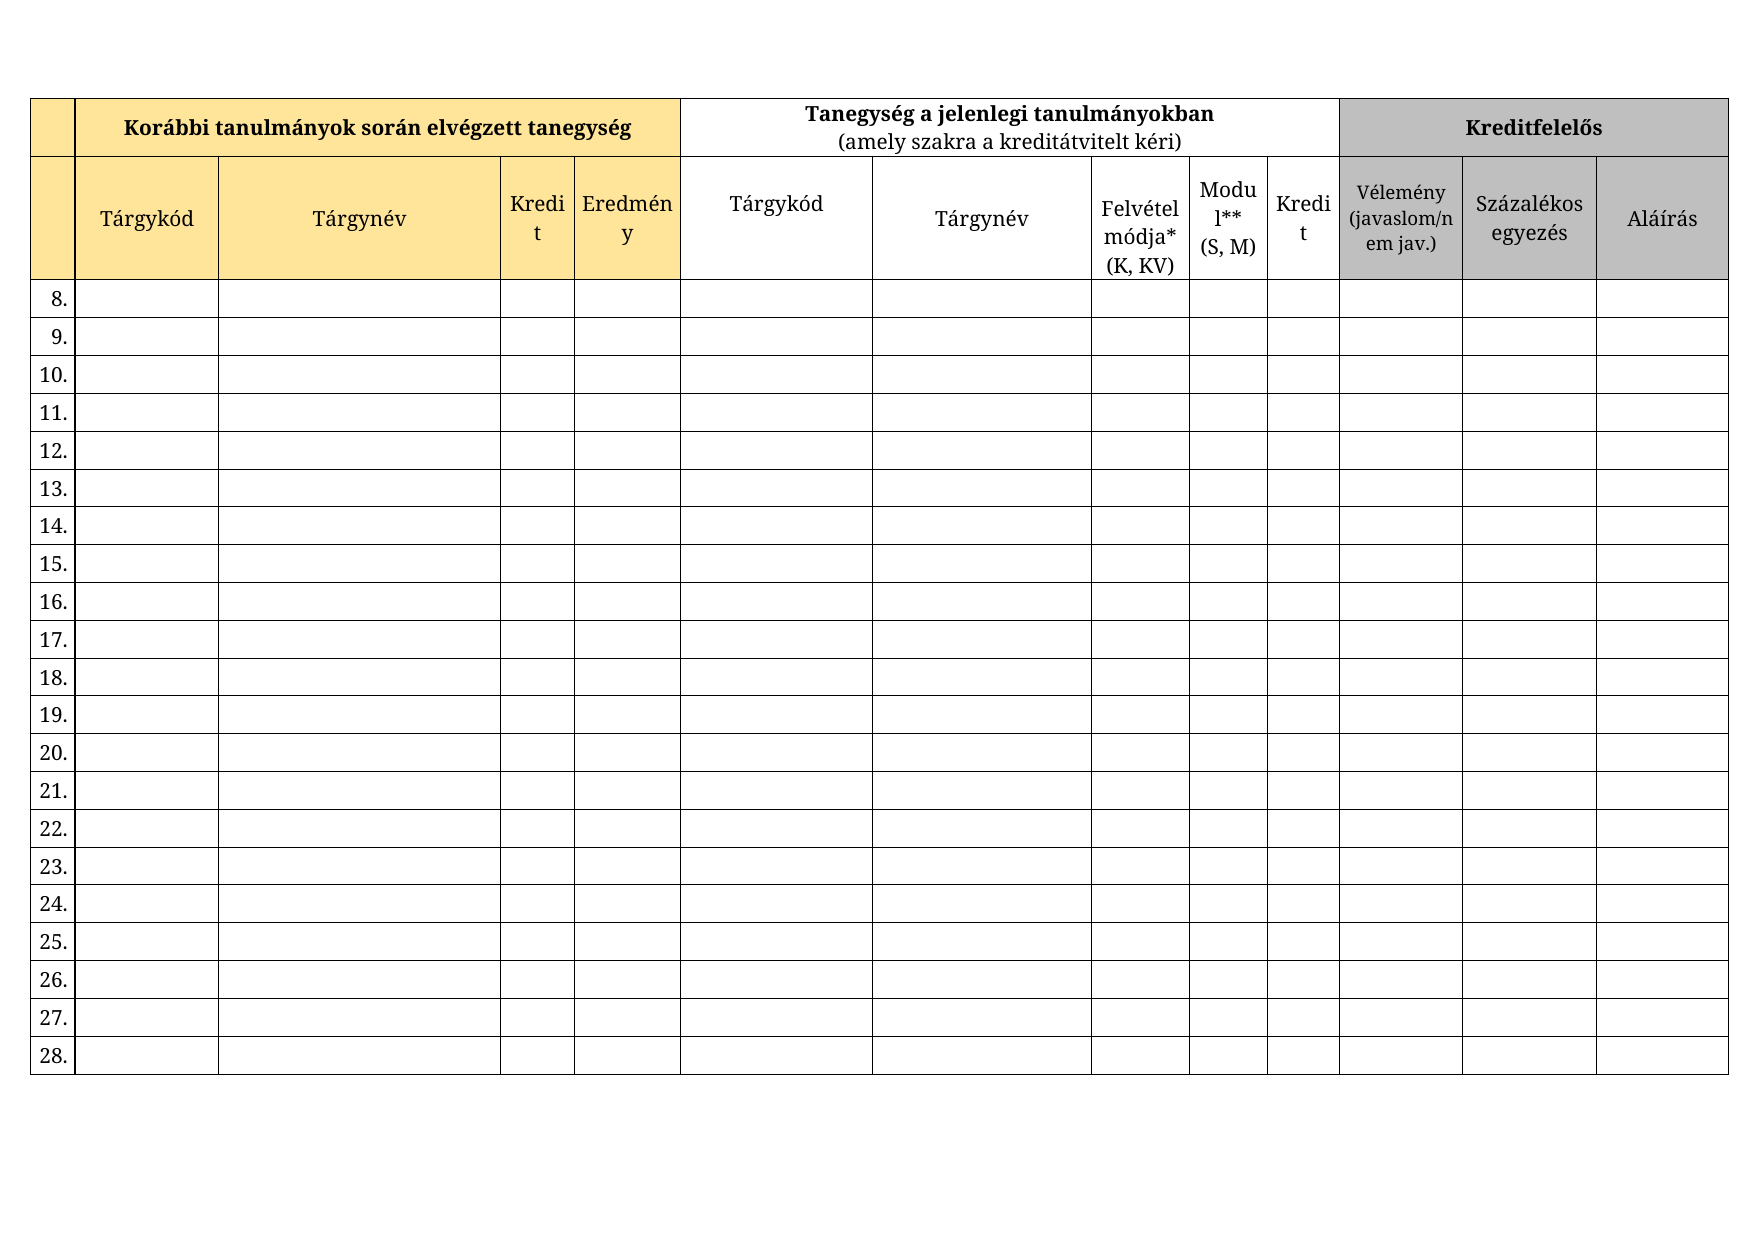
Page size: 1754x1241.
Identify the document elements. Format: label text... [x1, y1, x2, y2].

table_cell [1340, 356, 1462, 393]
table_cell 17. [31, 621, 74, 657]
table_cell [1340, 772, 1462, 809]
table_cell [501, 470, 574, 506]
table_cell [76, 507, 218, 544]
table_cell [76, 810, 218, 847]
table_cell Felvétel módja* (K, KV) [1092, 157, 1189, 279]
table_cell [501, 280, 574, 317]
table_cell [219, 318, 500, 355]
table_cell [575, 923, 680, 960]
table_cell [575, 621, 680, 657]
table_cell [1268, 659, 1339, 695]
table_cell [681, 659, 872, 695]
table_cell [1340, 1037, 1462, 1073]
table_cell [1092, 961, 1189, 998]
table_cell [1463, 583, 1596, 620]
table_cell [1463, 545, 1596, 582]
table_cell [1092, 318, 1189, 355]
table_cell [681, 583, 872, 620]
table_cell 21. [31, 772, 74, 809]
table_cell [681, 696, 872, 733]
table_cell [873, 923, 1091, 960]
table_cell [219, 659, 500, 695]
table_cell [873, 961, 1091, 998]
table_cell [575, 318, 680, 355]
table_cell [219, 961, 500, 998]
table_cell [1597, 923, 1728, 960]
table_cell [501, 394, 574, 431]
table_cell [873, 885, 1091, 922]
table_cell [1268, 621, 1339, 657]
table_cell [219, 810, 500, 847]
table_cell [1190, 1037, 1267, 1073]
table_cell [1092, 621, 1189, 657]
table_cell [1190, 280, 1267, 317]
table_cell [501, 318, 574, 355]
table_cell [219, 280, 500, 317]
table_cell [1597, 318, 1728, 355]
table_cell [1092, 432, 1189, 468]
table_cell [501, 923, 574, 960]
table_cell [76, 885, 218, 922]
table_cell [501, 432, 574, 468]
table_cell [575, 659, 680, 695]
table_cell [873, 848, 1091, 884]
table_cell [1340, 621, 1462, 657]
table_cell 20. [31, 734, 74, 771]
table_cell [575, 1037, 680, 1073]
table_cell [1190, 810, 1267, 847]
table_cell [1463, 696, 1596, 733]
table_cell [873, 318, 1091, 355]
table_cell [1597, 470, 1728, 506]
table_cell [1340, 583, 1462, 620]
table_cell 12. [31, 432, 74, 468]
table_cell [1268, 394, 1339, 431]
table_cell [873, 659, 1091, 695]
table_cell [681, 923, 872, 960]
table_cell [575, 696, 680, 733]
table_cell [219, 356, 500, 393]
table_header [31, 99, 74, 156]
table_cell [1268, 507, 1339, 544]
table_cell 27. [31, 999, 74, 1036]
table_cell [76, 432, 218, 468]
table_cell [219, 545, 500, 582]
table_cell Eredmény [575, 157, 680, 279]
table_cell [873, 507, 1091, 544]
table_cell [501, 961, 574, 998]
table_cell [501, 848, 574, 884]
table_cell [219, 734, 500, 771]
table_cell [1597, 583, 1728, 620]
table_cell [76, 356, 218, 393]
table_cell [1190, 772, 1267, 809]
table_cell [76, 734, 218, 771]
table_cell [1463, 848, 1596, 884]
table_cell [1268, 470, 1339, 506]
table_cell [501, 810, 574, 847]
table_cell [681, 432, 872, 468]
table_cell [1597, 810, 1728, 847]
table_cell [1092, 394, 1189, 431]
table_cell [219, 507, 500, 544]
table_cell [873, 696, 1091, 733]
table_cell [1268, 999, 1339, 1036]
table_cell [873, 545, 1091, 582]
table_cell [873, 280, 1091, 317]
table_cell [681, 961, 872, 998]
table_cell [1190, 848, 1267, 884]
table_cell [1092, 734, 1189, 771]
table_cell [1190, 545, 1267, 582]
table_cell 26. [31, 961, 74, 998]
table_cell [501, 356, 574, 393]
table_cell Tárgykód [76, 157, 218, 279]
table_cell Modul** (S, M) [1190, 157, 1267, 279]
table_cell [575, 772, 680, 809]
table_cell [1190, 507, 1267, 544]
table_cell [219, 621, 500, 657]
table_cell 8. [31, 280, 74, 317]
table_cell [681, 470, 872, 506]
table_cell [501, 659, 574, 695]
table_cell [1340, 923, 1462, 960]
table_cell [1597, 734, 1728, 771]
table_cell [575, 734, 680, 771]
table_cell [681, 545, 872, 582]
table_cell Tárgykód [681, 157, 872, 279]
table_cell [1597, 772, 1728, 809]
table_cell [1268, 848, 1339, 884]
table_cell [1340, 961, 1462, 998]
table_cell [1597, 696, 1728, 733]
table_cell [873, 356, 1091, 393]
table_cell [1092, 810, 1189, 847]
table_cell [76, 923, 218, 960]
table_cell [219, 583, 500, 620]
table_cell [1597, 621, 1728, 657]
table_cell [1092, 583, 1189, 620]
table_cell [1092, 545, 1189, 582]
table_cell [219, 432, 500, 468]
table_cell [1340, 999, 1462, 1036]
table_cell [681, 1037, 872, 1073]
table_cell [575, 394, 680, 431]
table_cell [873, 1037, 1091, 1073]
table_cell [1463, 470, 1596, 506]
table_cell [219, 394, 500, 431]
table_cell [1190, 999, 1267, 1036]
table_cell [1268, 810, 1339, 847]
table_cell [76, 470, 218, 506]
table_cell [1463, 394, 1596, 431]
table_cell [76, 961, 218, 998]
table_cell [1463, 659, 1596, 695]
table_cell [219, 885, 500, 922]
table_cell [575, 999, 680, 1036]
table_cell [681, 318, 872, 355]
table_cell [1092, 999, 1189, 1036]
table_cell [1597, 394, 1728, 431]
table_cell [1463, 810, 1596, 847]
table_cell [76, 318, 218, 355]
table_cell [681, 848, 872, 884]
table_cell [681, 507, 872, 544]
table_cell [1268, 696, 1339, 733]
table_cell [501, 772, 574, 809]
table_cell [1340, 696, 1462, 733]
table_cell [1340, 318, 1462, 355]
table_cell [681, 621, 872, 657]
table_cell [1340, 659, 1462, 695]
table_cell [681, 356, 872, 393]
table_cell [501, 583, 574, 620]
table_cell [575, 810, 680, 847]
table_cell [31, 157, 74, 279]
table_cell [1268, 923, 1339, 960]
table_cell [501, 1037, 574, 1073]
table_cell 24. [31, 885, 74, 922]
table_cell [1463, 961, 1596, 998]
table_cell [1190, 470, 1267, 506]
table_cell [1190, 621, 1267, 657]
table_cell [1268, 432, 1339, 468]
table_cell [1190, 318, 1267, 355]
table_cell [1463, 356, 1596, 393]
table_cell [1340, 545, 1462, 582]
table_cell [219, 999, 500, 1036]
table_cell [873, 772, 1091, 809]
table_cell [1597, 545, 1728, 582]
table_cell [873, 734, 1091, 771]
table_cell [1463, 885, 1596, 922]
table_cell [1463, 507, 1596, 544]
table_cell 15. [31, 545, 74, 582]
table_cell [1340, 810, 1462, 847]
table_cell [1463, 621, 1596, 657]
table_cell [575, 848, 680, 884]
table_cell Kredit [1268, 157, 1339, 279]
table_header Kreditfelelős [1340, 99, 1728, 156]
table_cell [873, 470, 1091, 506]
table_cell Tárgynév [873, 157, 1091, 279]
table_cell 13. [31, 470, 74, 506]
table_cell [1268, 583, 1339, 620]
table_cell [575, 545, 680, 582]
table_cell [575, 885, 680, 922]
table_cell [1268, 318, 1339, 355]
table_header Korábbi tanulmányok során elvégzett tanegység [76, 99, 680, 156]
table_cell [873, 810, 1091, 847]
table_cell [681, 810, 872, 847]
table_cell [1092, 848, 1189, 884]
table_cell [1340, 507, 1462, 544]
table_cell 16. [31, 583, 74, 620]
table_cell [681, 885, 872, 922]
table_cell [1092, 659, 1189, 695]
table_cell [873, 583, 1091, 620]
table_cell Vélemény (javaslom/nem jav.) [1340, 157, 1462, 279]
table_cell [681, 394, 872, 431]
table_cell [1340, 394, 1462, 431]
table_cell [1190, 734, 1267, 771]
table_cell [1597, 961, 1728, 998]
table_cell 19. [31, 696, 74, 733]
table_cell [873, 999, 1091, 1036]
table_cell [76, 621, 218, 657]
table_cell [1190, 583, 1267, 620]
table_cell [1268, 961, 1339, 998]
table_cell [1268, 545, 1339, 582]
table_cell [1268, 280, 1339, 317]
table_cell [1597, 999, 1728, 1036]
table_cell [501, 545, 574, 582]
table_cell [1092, 923, 1189, 960]
table_cell [501, 734, 574, 771]
table_cell 14. [31, 507, 74, 544]
table_cell [76, 394, 218, 431]
table_cell [1463, 432, 1596, 468]
table_cell [1597, 1037, 1728, 1073]
table_cell 23. [31, 848, 74, 884]
table_cell [575, 356, 680, 393]
table_cell [873, 394, 1091, 431]
table_cell [76, 696, 218, 733]
table_cell [1463, 923, 1596, 960]
table_cell [1092, 885, 1189, 922]
table_cell [1190, 356, 1267, 393]
table_cell [1190, 659, 1267, 695]
table_cell [76, 848, 218, 884]
table_cell [1340, 280, 1462, 317]
table_cell [1190, 961, 1267, 998]
table_cell [1092, 1037, 1189, 1073]
table_cell 10. [31, 356, 74, 393]
table_cell [1092, 772, 1189, 809]
table_cell 25. [31, 923, 74, 960]
table_cell [1190, 432, 1267, 468]
table_cell [1463, 772, 1596, 809]
table_cell [1597, 432, 1728, 468]
table_cell [219, 470, 500, 506]
table_cell 22. [31, 810, 74, 847]
table_cell [1463, 280, 1596, 317]
table_cell [1092, 356, 1189, 393]
table_cell [1463, 1037, 1596, 1073]
table_cell [1340, 848, 1462, 884]
table_cell [501, 885, 574, 922]
table_cell [575, 961, 680, 998]
table_cell [873, 621, 1091, 657]
table_cell [575, 507, 680, 544]
table_cell [501, 507, 574, 544]
table_cell [76, 1037, 218, 1073]
table_cell [1092, 470, 1189, 506]
table_cell [575, 280, 680, 317]
table_cell [1597, 280, 1728, 317]
table_cell [219, 848, 500, 884]
table_cell 28. [31, 1037, 74, 1073]
table_cell [873, 432, 1091, 468]
table_cell [575, 470, 680, 506]
table_cell [681, 772, 872, 809]
table_cell [1268, 734, 1339, 771]
table_cell [1597, 885, 1728, 922]
table_cell [76, 583, 218, 620]
table_cell [681, 280, 872, 317]
table_cell [1340, 470, 1462, 506]
table_cell [575, 583, 680, 620]
table_cell Kredit [501, 157, 574, 279]
table_cell [1340, 432, 1462, 468]
table_cell 9. [31, 318, 74, 355]
table_cell [501, 696, 574, 733]
table_cell [575, 432, 680, 468]
table_cell [1597, 356, 1728, 393]
table_cell Százalékos egyezés [1463, 157, 1596, 279]
table_cell [1190, 394, 1267, 431]
table_cell [1463, 999, 1596, 1036]
table_cell [1340, 885, 1462, 922]
table_cell [1597, 659, 1728, 695]
table_cell [76, 280, 218, 317]
table_cell [1092, 696, 1189, 733]
table_cell [76, 999, 218, 1036]
table_cell [219, 772, 500, 809]
table_cell [1092, 280, 1189, 317]
table_cell [501, 621, 574, 657]
table_cell [1268, 885, 1339, 922]
table_cell [1190, 885, 1267, 922]
table_cell [1268, 772, 1339, 809]
table_cell [219, 1037, 500, 1073]
table_cell Tárgynév [219, 157, 500, 279]
table_cell [1268, 1037, 1339, 1073]
table_cell 18. [31, 659, 74, 695]
table_cell [76, 772, 218, 809]
table_cell [1268, 356, 1339, 393]
table_cell [1190, 923, 1267, 960]
table_cell [1463, 734, 1596, 771]
table_cell [1190, 696, 1267, 733]
table_cell 11. [31, 394, 74, 431]
table_cell [501, 999, 574, 1036]
table_cell [76, 659, 218, 695]
table_cell [681, 734, 872, 771]
table_cell Aláírás [1597, 157, 1728, 279]
table_cell [1092, 507, 1189, 544]
table_cell [219, 923, 500, 960]
table_cell [1463, 318, 1596, 355]
table_cell [1597, 507, 1728, 544]
table_cell [681, 999, 872, 1036]
table_cell [76, 545, 218, 582]
table_cell [1597, 848, 1728, 884]
table_cell [219, 696, 500, 733]
table_cell [1340, 734, 1462, 771]
table_header Tanegység a jelenlegi tanulmányokban (amely szakra a kreditátvitelt kéri) [681, 99, 1339, 156]
